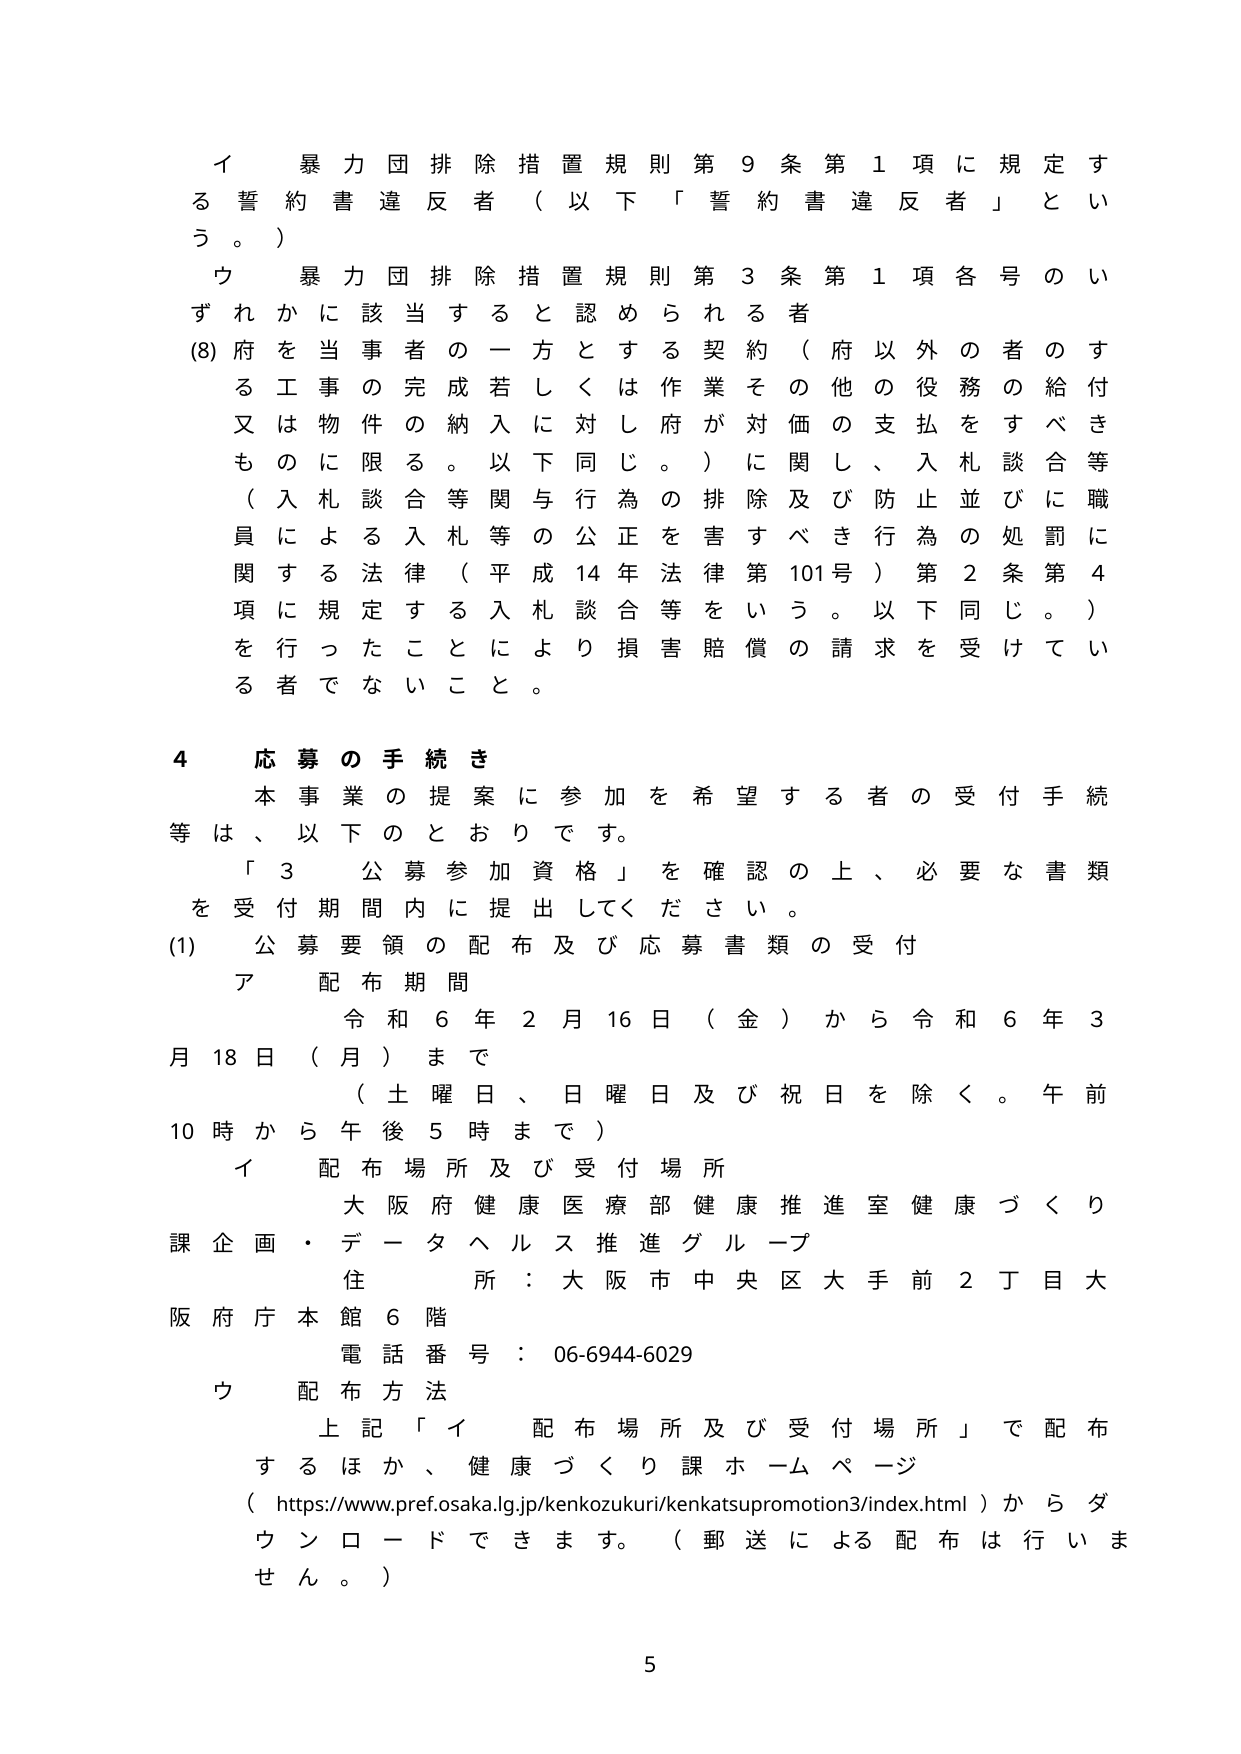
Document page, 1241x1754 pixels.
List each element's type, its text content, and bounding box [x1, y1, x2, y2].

text 住 所：大阪市中央区大手前２丁目大阪府庁本館６階 [169, 1260, 1130, 1334]
text 上記「イ 配布場所及び受付場所」で配布するほか、健康づくり課ホームページ [169, 1409, 1130, 1483]
text イ 暴力団排除措置規則第９条第１項に規定する誓約書違反者（以下「誓約書違反者」という。） [191, 144, 1130, 256]
text ウ 暴力団排除措置規則第３条第１項各号のいずれかに該当すると認められる者 [191, 256, 1130, 330]
text 令和６年２月16日（金）から令和６年３月18日（月）まで [169, 1000, 1130, 1074]
text （土曜日、日曜日及び祝日を除く。午前10時から午後５時まで） [169, 1074, 1130, 1148]
text ４ 応募の手続き [169, 739, 1130, 777]
text ウ 配布方法 [169, 1372, 1130, 1409]
text 「３ 公募参加資格」を確認の上、必要な書類を受付期間内に提出してください。 [191, 851, 1130, 925]
text （https://www.pref.osaka.lg.jp/kenkozukuri/kenkatsupromotion3/index.html）からダウンロードできます。（郵送による配布は行いません。） [223, 1483, 1130, 1595]
text 電話番号：06-6944-6029 [169, 1334, 1130, 1372]
text イ 配布場所及び受付場所 [169, 1148, 1130, 1186]
text (8) 府を当事者の一方とする契約（府以外の者のする工事の完成若しくは作業その他の役務の給付又は物件の納入に対し府が対価の支払をすべきものに限る。以下同じ。）に関し、入札談合等（入札談合等関与行為の排除及び防止並びに職員による入札等の公正を害すべき行為の処罰に関する法律（平成14年法律第101号）第２条第４項に規定する入札談合等をいう。以下同じ。）を行ったことにより損害賠償の請求を受けている者でないこと。 [180, 330, 1130, 702]
text ア 配布期間 [169, 962, 1130, 1000]
text 大阪府健康医療部健康推進室健康づくり課企画・データヘルス推進グループ [169, 1186, 1130, 1260]
text 本事業の提案に参加を希望する者の受付手続等は、以下のとおりです。 [169, 777, 1130, 851]
text (1) 公募要領の配布及び応募書類の受付 [169, 925, 1130, 962]
